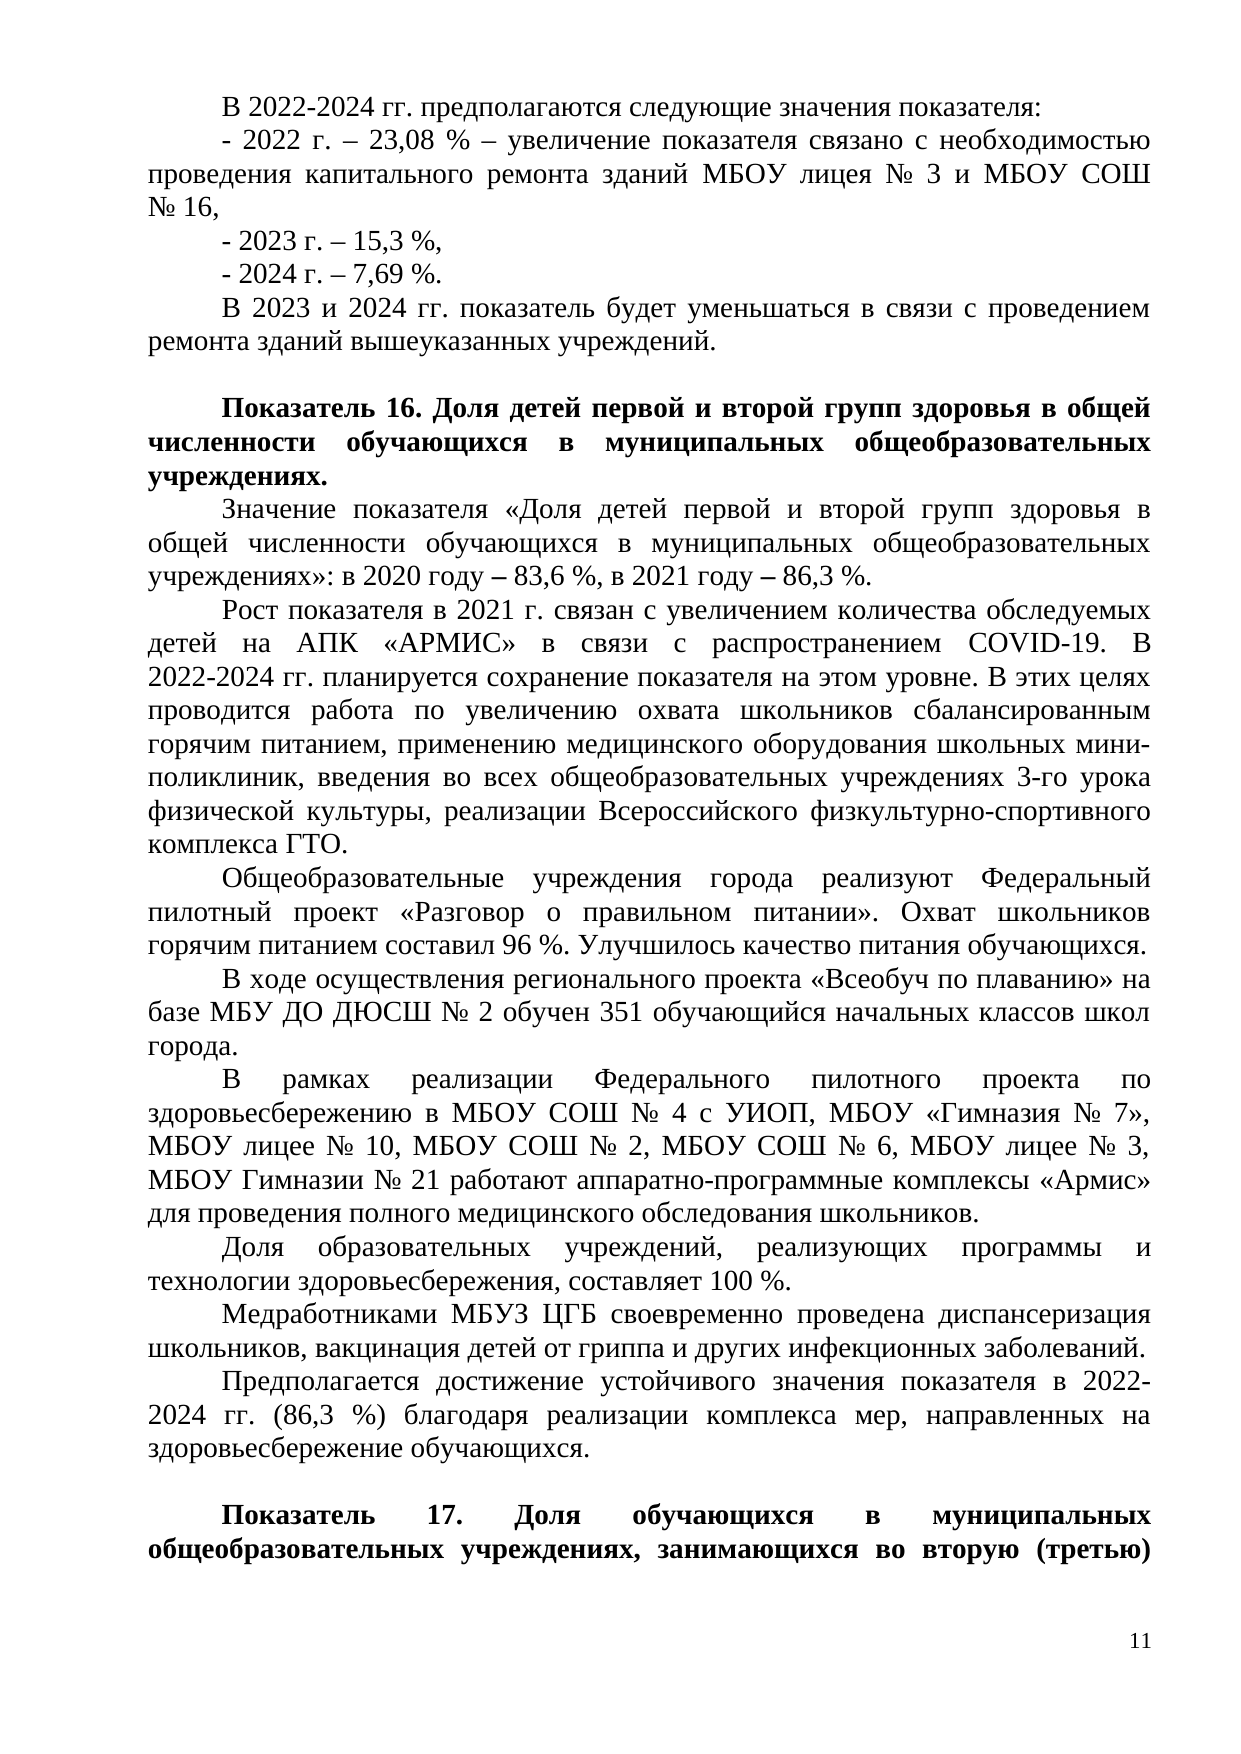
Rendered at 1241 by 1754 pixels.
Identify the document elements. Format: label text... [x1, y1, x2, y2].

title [148, 1497, 1152, 1564]
text В рамках реализации Федерального пилотного проекта по здоровьесбережению в МБОУ СОШ № 4 с УИОП, МБОУ «Гимназия № 7», МБОУ лицее № 10, МБОУ СОШ № 2, МБОУ СОШ № 6, МБОУ лицее № 3, МБОУ Гимназии № 21 работают аппаратно-программные комплексы «Армис» для проведения полного медицинского обследования школьников. [148, 1061, 1152, 1229]
title - 2022 г. – 23,08 % – увеличение показателя связано с необходимостью проведения капитального ремонта зданий МБОУ лицея № 3 и МБОУ СОШ № 16, [148, 122, 1152, 223]
text Предполагается достижение устойчивого значения показателя в 2022-2024 гг. (86,3 %) благодаря реализации комплекса мер, направленных на здоровьесбережение обучающихся. [148, 1363, 1152, 1464]
text В ходе осуществления регионального проекта «Всеобуч по плаванию» на базе МБУ ДО ДЮСШ № 2 обучен 351 обучающийся начальных классов школ города. [148, 961, 1152, 1061]
title - 2024 г. – 7,69 %. [148, 256, 1152, 290]
text Доля образовательных учреждений, реализующих программы и технологии здоровьесбережения, составляет 100 %. [148, 1229, 1152, 1296]
title Показатель 16. Доля детей первой и второй групп здоровья в общей численности обучающихся в муниципальных общеобразовательных учреждениях. [148, 391, 1152, 491]
title - 2023 г. – 15,3 %, [148, 223, 1152, 256]
title В 2022-2024 гг. предполагаются следующие значения показателя: [148, 89, 1152, 122]
title В 2023 и 2024 гг. показатель будет уменьшаться в связи с проведением ремонта зданий вышеуказанных учреждений. [148, 290, 1152, 357]
text Медработниками МБУЗ ЦГБ своевременно проведена диспансеризация школьников, вакцинация детей от гриппа и других инфекционных заболеваний. [148, 1296, 1152, 1363]
text Рост показателя в 2021 г. связан с увеличением количества обследуемых детей на АПК «АРМИС» в связи с распространением COVID-19. В 2022-2024 гг. планируется сохранение показателя на этом уровне. В этих целях проводится работа по увеличению охвата школьников сбалансированным горячим питанием, применению медицинского оборудования школьных мини-поликлиник, введения во всех общеобразовательных учреждениях 3-го урока физической культуры, реализации Всероссийского физкультурно-спортивного комплекса ГТО. [148, 592, 1152, 860]
text Значение показателя «Доля детей первой и второй групп здоровья в общей численности обучающихся в муниципальных общеобразовательных учреждениях»: в 2020 году – 83,6 %, в 2021 году – 86,3 %. [148, 491, 1152, 592]
text Общеобразовательные учреждения города реализуют Федеральный пилотный проект «Разговор о правильном питании». Охват школьников горячим питанием составил 96 %. Улучшилось качество питания обучающихся. [148, 860, 1152, 961]
